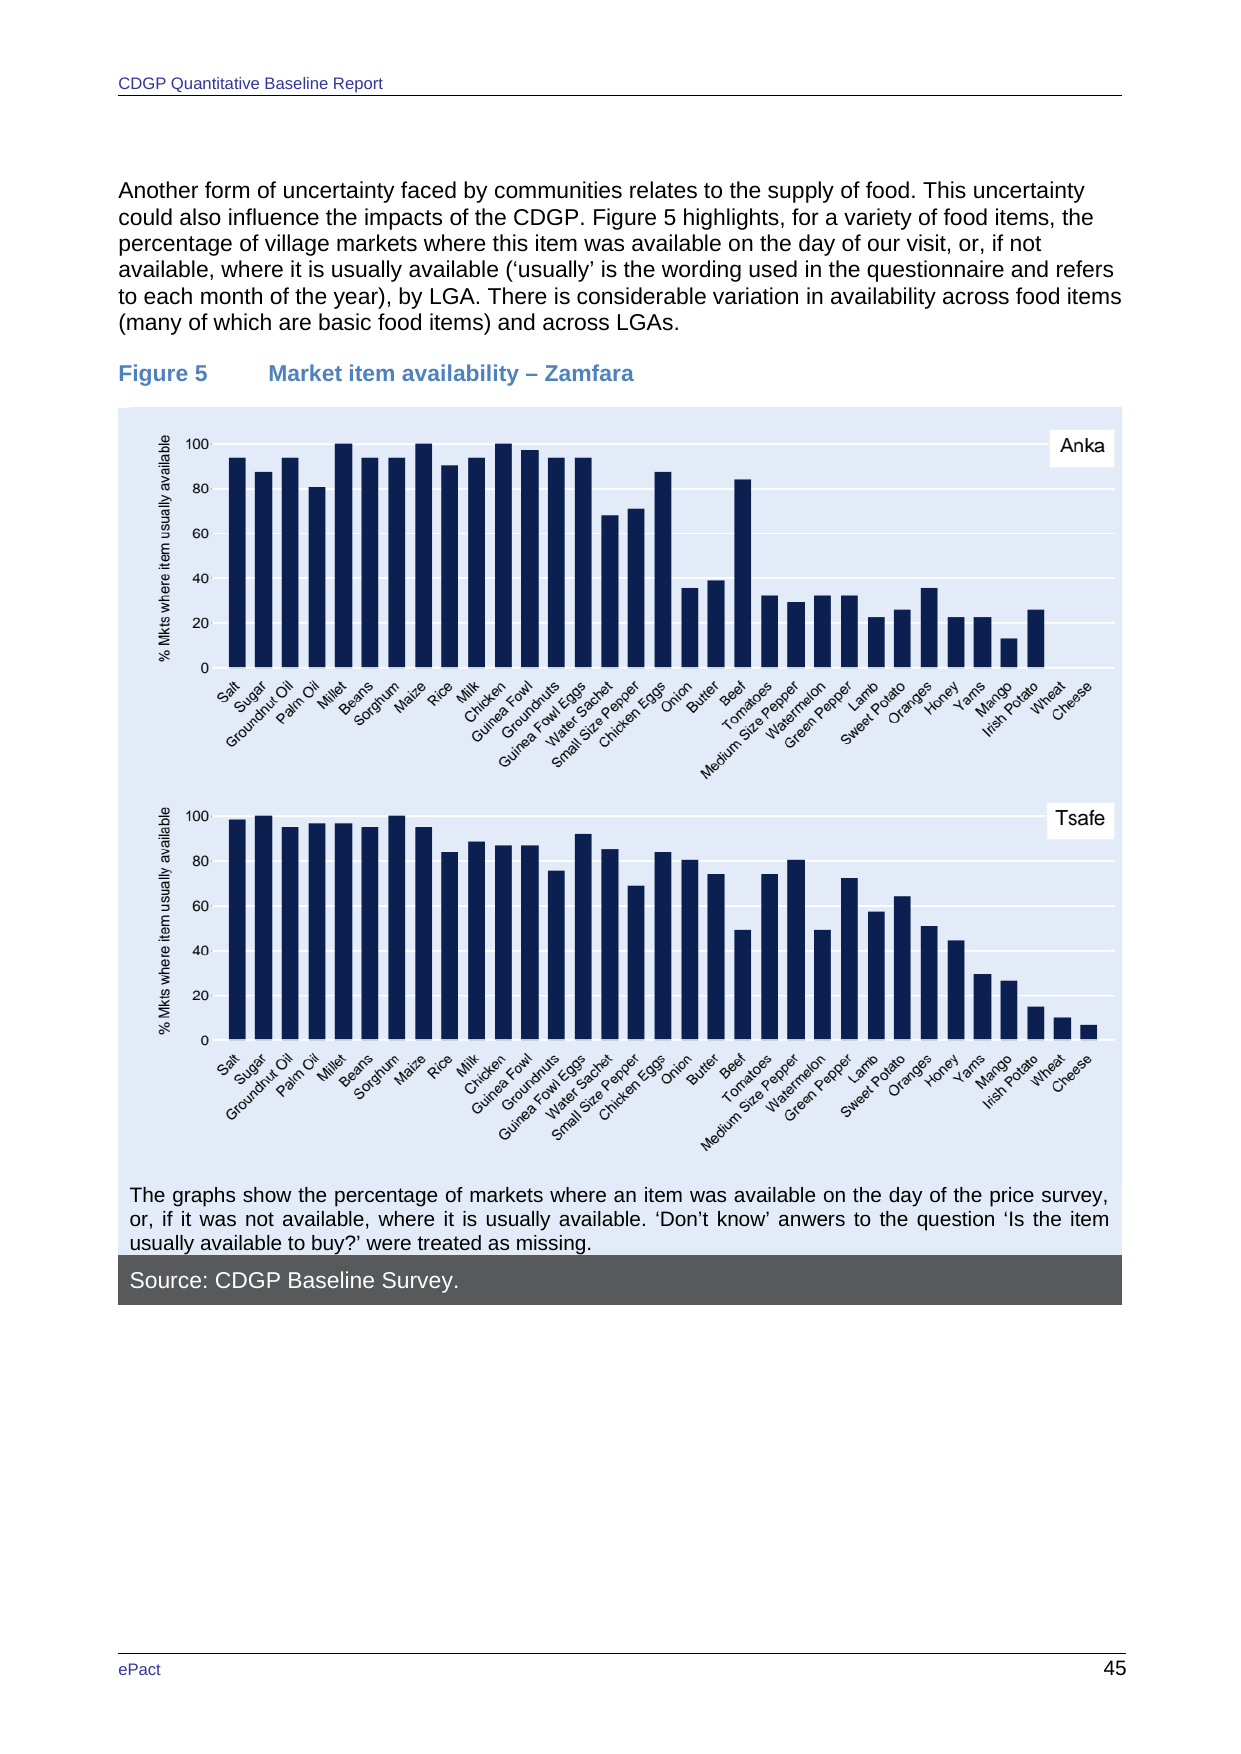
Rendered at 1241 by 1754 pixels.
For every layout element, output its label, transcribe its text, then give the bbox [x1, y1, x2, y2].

table_cell The graphs show the percentage of markets where an item was available on the day of the price survey, or, if it was not available, where it is usually available. ‘Don’t know’ anwers to the question ‘Is the item usually available to buy?’ were treated as missing. [118, 1183, 1122, 1255]
table_header [118, 408, 129, 1183]
text Another form of uncertainty faced by communities relates to the supply of food. This uncertainty could also influence the impacts of the CDGP. Figure 5 highlights, for a variety of food items, the percentage of village markets where this item was available on the day of our visit, or, if not available, where it is usually available (‘usually’ is the wording used in the questionnaire and refers to each month of the year), by LGA. There is considerable variation in availability across food items (many of which are basic food items) and across LGAs. [118, 177, 1122, 335]
table_cell Source: CDGP Baseline Survey. [118, 1255, 1122, 1305]
